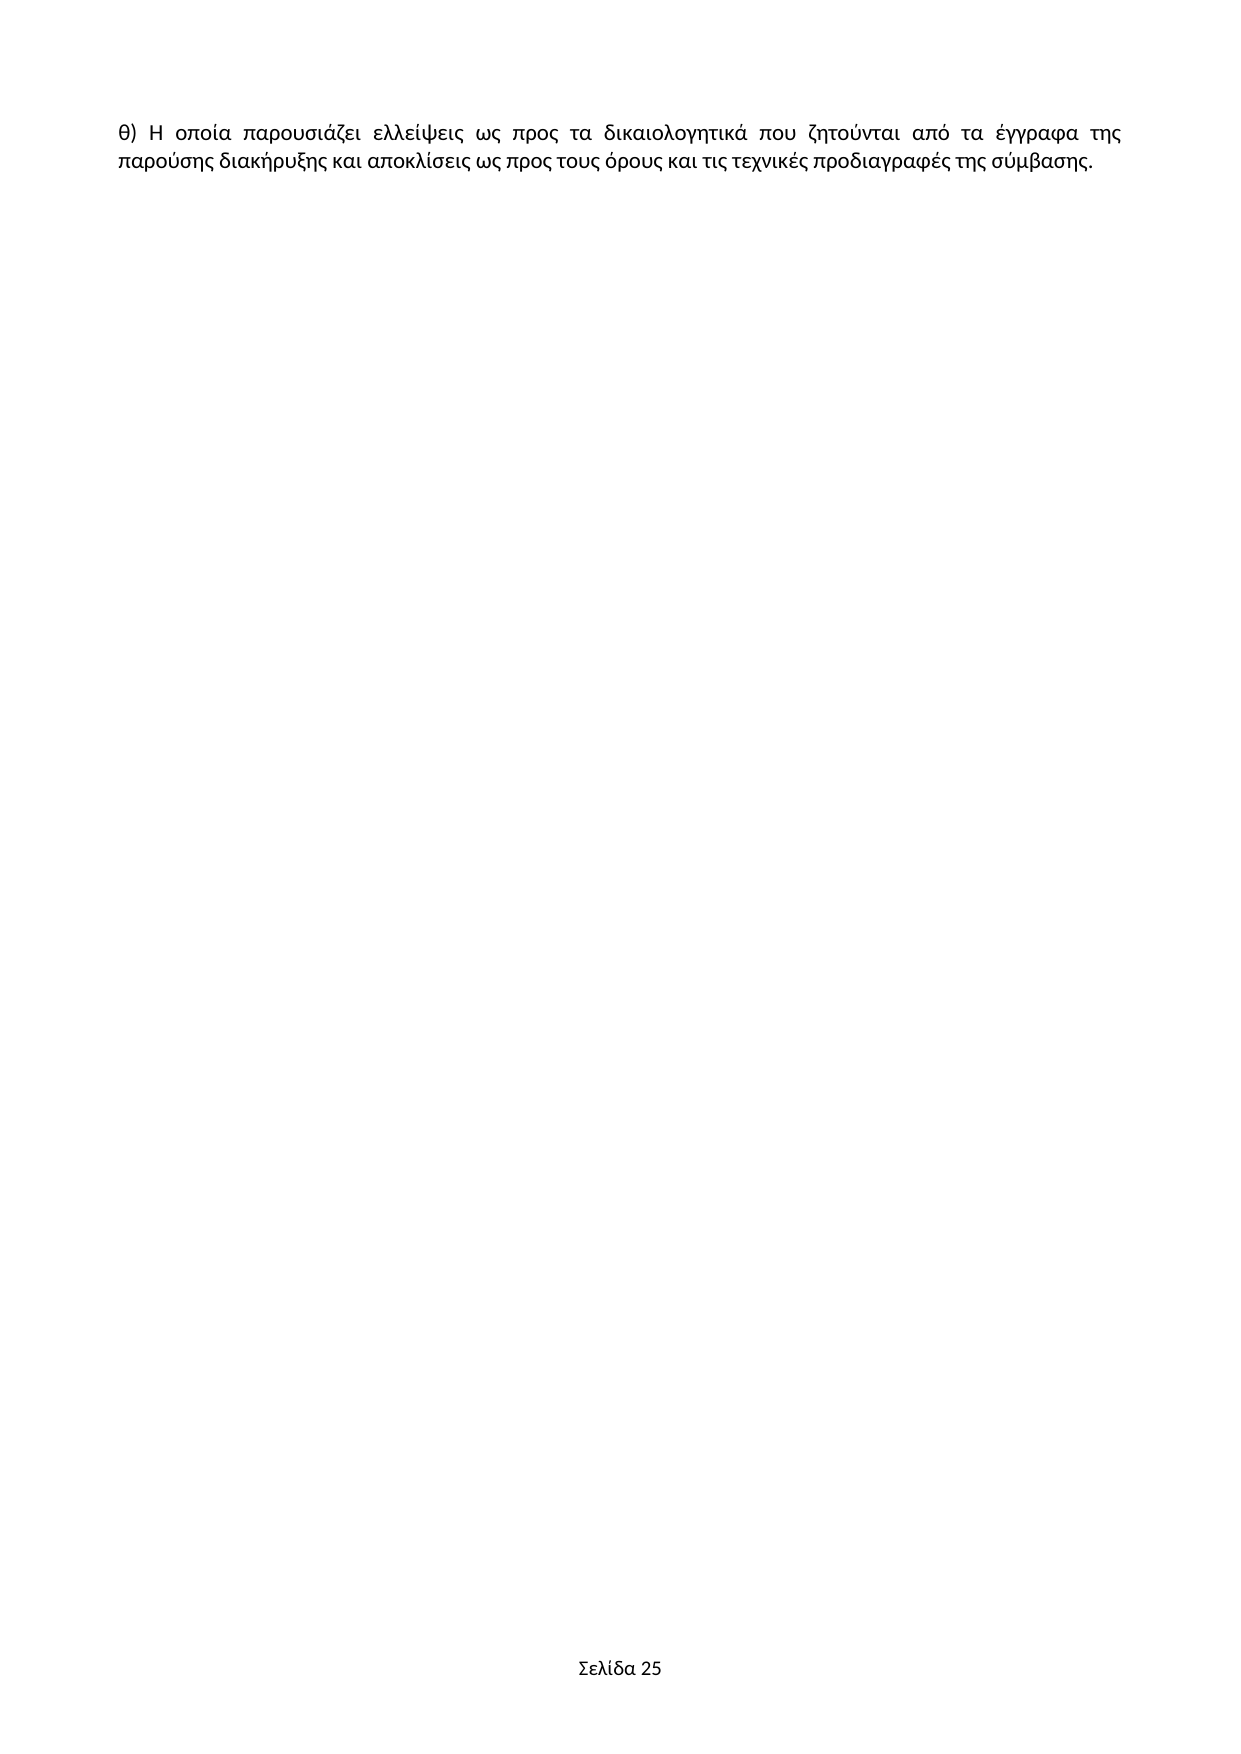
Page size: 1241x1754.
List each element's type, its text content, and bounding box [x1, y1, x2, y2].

text θ) Η οποία παρουσιάζει ελλείψεις ως προς τα δικαιολογητικά που ζητούνται από τα έγγραφα της παρούσης διακήρυξης και αποκλίσεις ως προς τους όρους και τις τεχνικές προδιαγραφές της σύμβασης. [118, 118, 1122, 174]
